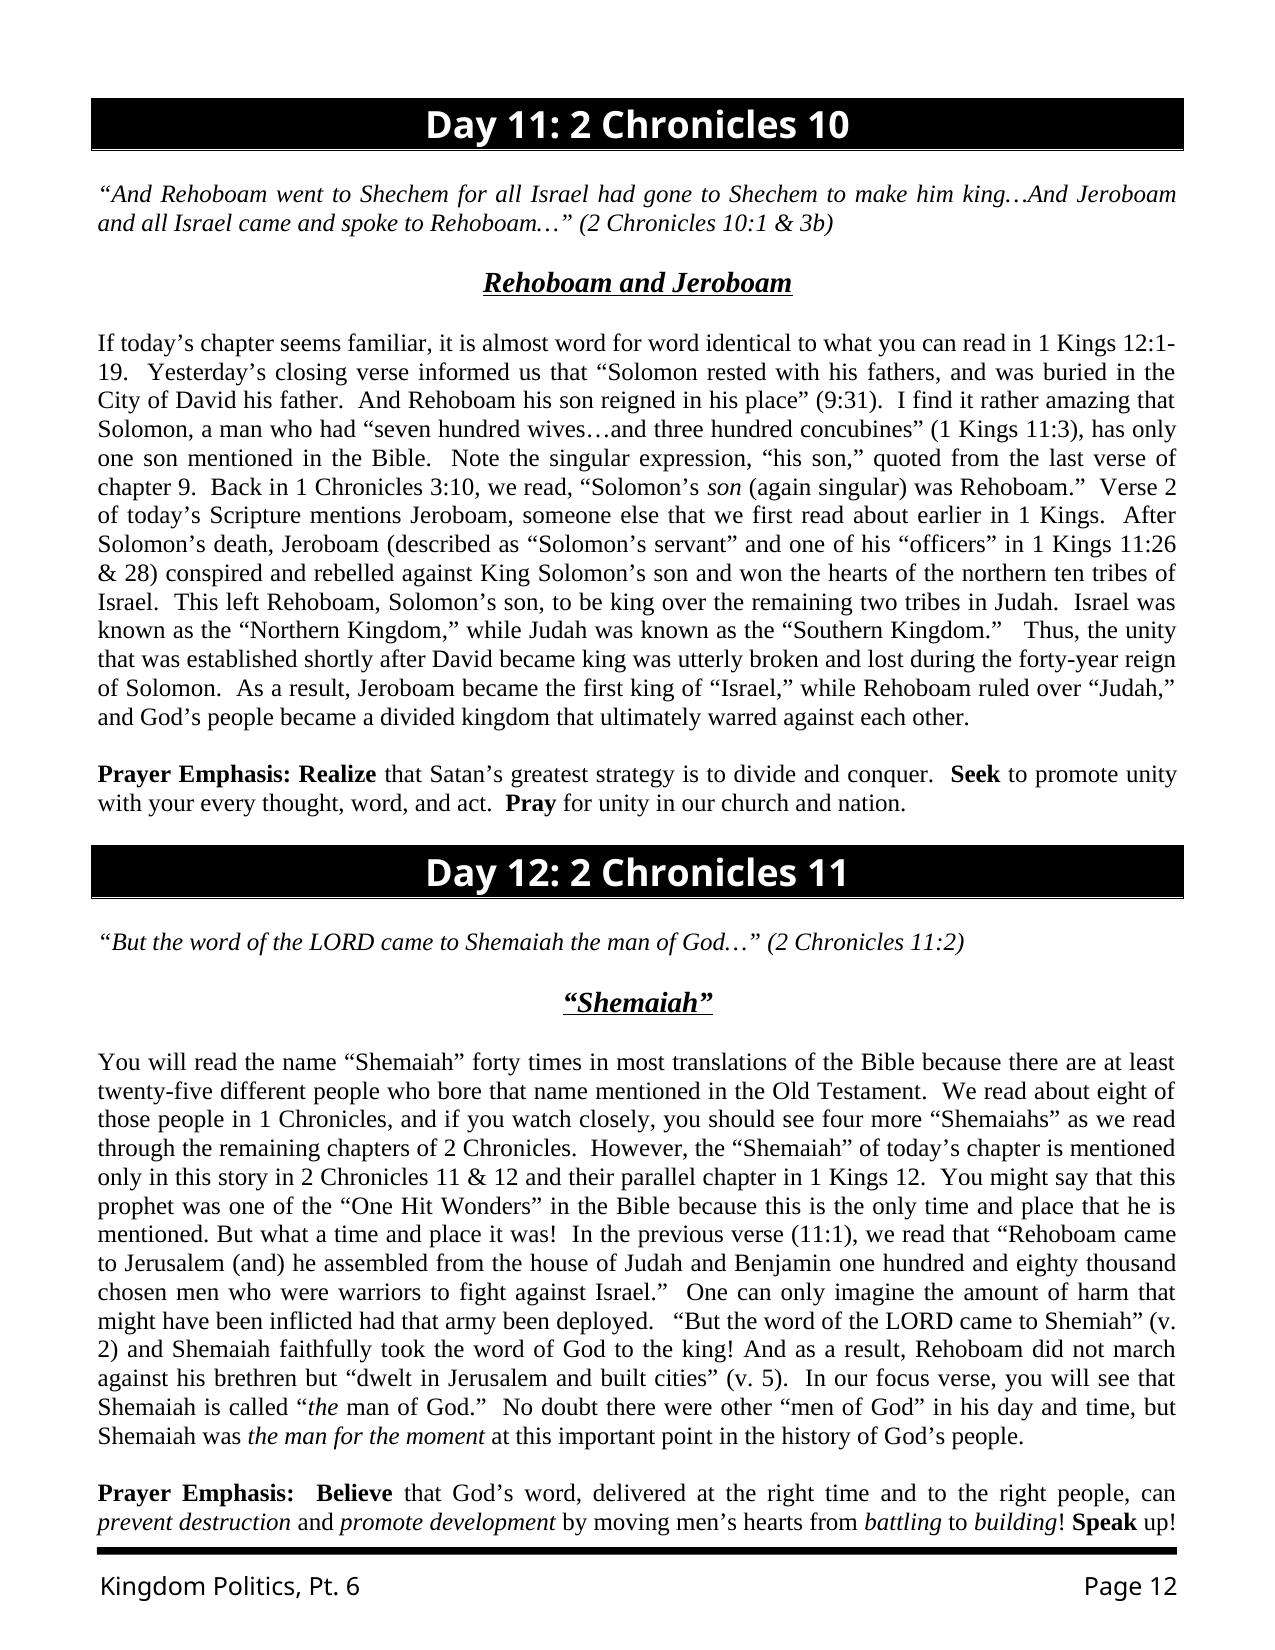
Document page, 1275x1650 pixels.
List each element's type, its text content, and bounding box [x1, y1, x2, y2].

text “And Rehoboam went to Shechem for all Israel had gone to Shechem to make him king…And Jeroboam and all Israel came and spoke to Rehoboam…” (2 Chronicles 10:1 & 3b) [97, 179, 1177, 237]
table_header Day 11: 2 Chronicles 10 [92, 99, 1183, 149]
text You will read the name “Shemaiah” forty times in most translations of the Bible because there are at least twenty-five different people who bore that name mentioned in the Old Testament. We read about eight of those people in 1 Chronicles, and if you watch closely, you should see four more “Shemaiahs” as we read through the remaining chapters of 2 Chronicles. However, the “Shemaiah” of today’s chapter is mentioned only in this story in 2 Chronicles 11 & 12 and their parallel chapter in 1 Kings 12. You might say that this prophet was one of the “One Hit Wonders” in the Bible because this is the only time and place that he is mentioned. But what a time and place it was! In the previous verse (11:1), we read that “Rehoboam came to Jerusalem (and) he assembled from the house of Judah and Benjamin one hundred and eighty thousand chosen men who were warriors to fight against Israel.” One can only imagine the amount of harm that might have been inflicted had that army been deployed. “But the word of the LORD came to Shemiah” (v. 2) and Shemaiah faithfully took the word of God to the king! And as a result, Rehoboam did not march against his brethren but “dwelt in Jerusalem and built cities” (v. 5). In our focus verse, you will see that Shemaiah is called “the man of God.” No doubt there were other “men of God” in his day and time, but Shemaiah was the man for the moment at this important point in the history of God’s people. [97, 1047, 1177, 1449]
text Prayer Emphasis: Realize that Satan’s greatest strategy is to divide and conquer. Seek to promote unity with your every thought, word, and act. Pray for unity in our church and nation. [97, 759, 1177, 817]
text “But the word of the LORD came to Shemaiah the man of God…” (2 Chronicles 11:2) [97, 927, 1177, 956]
text “Shemaiah” [97, 985, 1177, 1018]
text Prayer Emphasis: Believe that God’s word, delivered at the right time and to the right people, can prevent destruction and promote development by moving men’s hearts from battling to building! Speak up! [97, 1478, 1177, 1536]
text Rehoboam and Jeroboam [97, 266, 1177, 299]
text If today’s chapter seems familiar, it is almost word for word identical to what you can read in 1 Kings 12:1-19. Yesterday’s closing verse informed us that “Solomon rested with his fathers, and was buried in the City of David his father. And Rehoboam his son reigned in his place” (9:31). I find it rather amazing that Solomon, a man who had “seven hundred wives…and three hundred concubines” (1 Kings 11:3), has only one son mentioned in the Bible. Note the singular expression, “his son,” quoted from the last verse of chapter 9. Back in 1 Chronicles 3:10, we read, “Solomon’s son (again singular) was Rehoboam.” Verse 2 of today’s Scripture mentions Jeroboam, someone else that we first read about earlier in 1 Kings. After Solomon’s death, Jeroboam (described as “Solomon’s servant” and one of his “officers” in 1 Kings 11:26 & 28) conspired and rebelled against King Solomon’s son and won the hearts of the northern ten tribes of Israel. This left Rehoboam, Solomon’s son, to be king over the remaining two tribes in Judah. Israel was known as the “Northern Kingdom,” while Judah was known as the “Southern Kingdom.” Thus, the unity that was established shortly after David became king was utterly broken and lost during the forty-year reign of Solomon. As a result, Jeroboam became the first king of “Israel,” while Rehoboam ruled over “Judah,” and God’s people became a divided kingdom that ultimately warred against each other. [97, 328, 1177, 730]
table_header Day 12: 2 Chronicles 11 [92, 846, 1183, 897]
